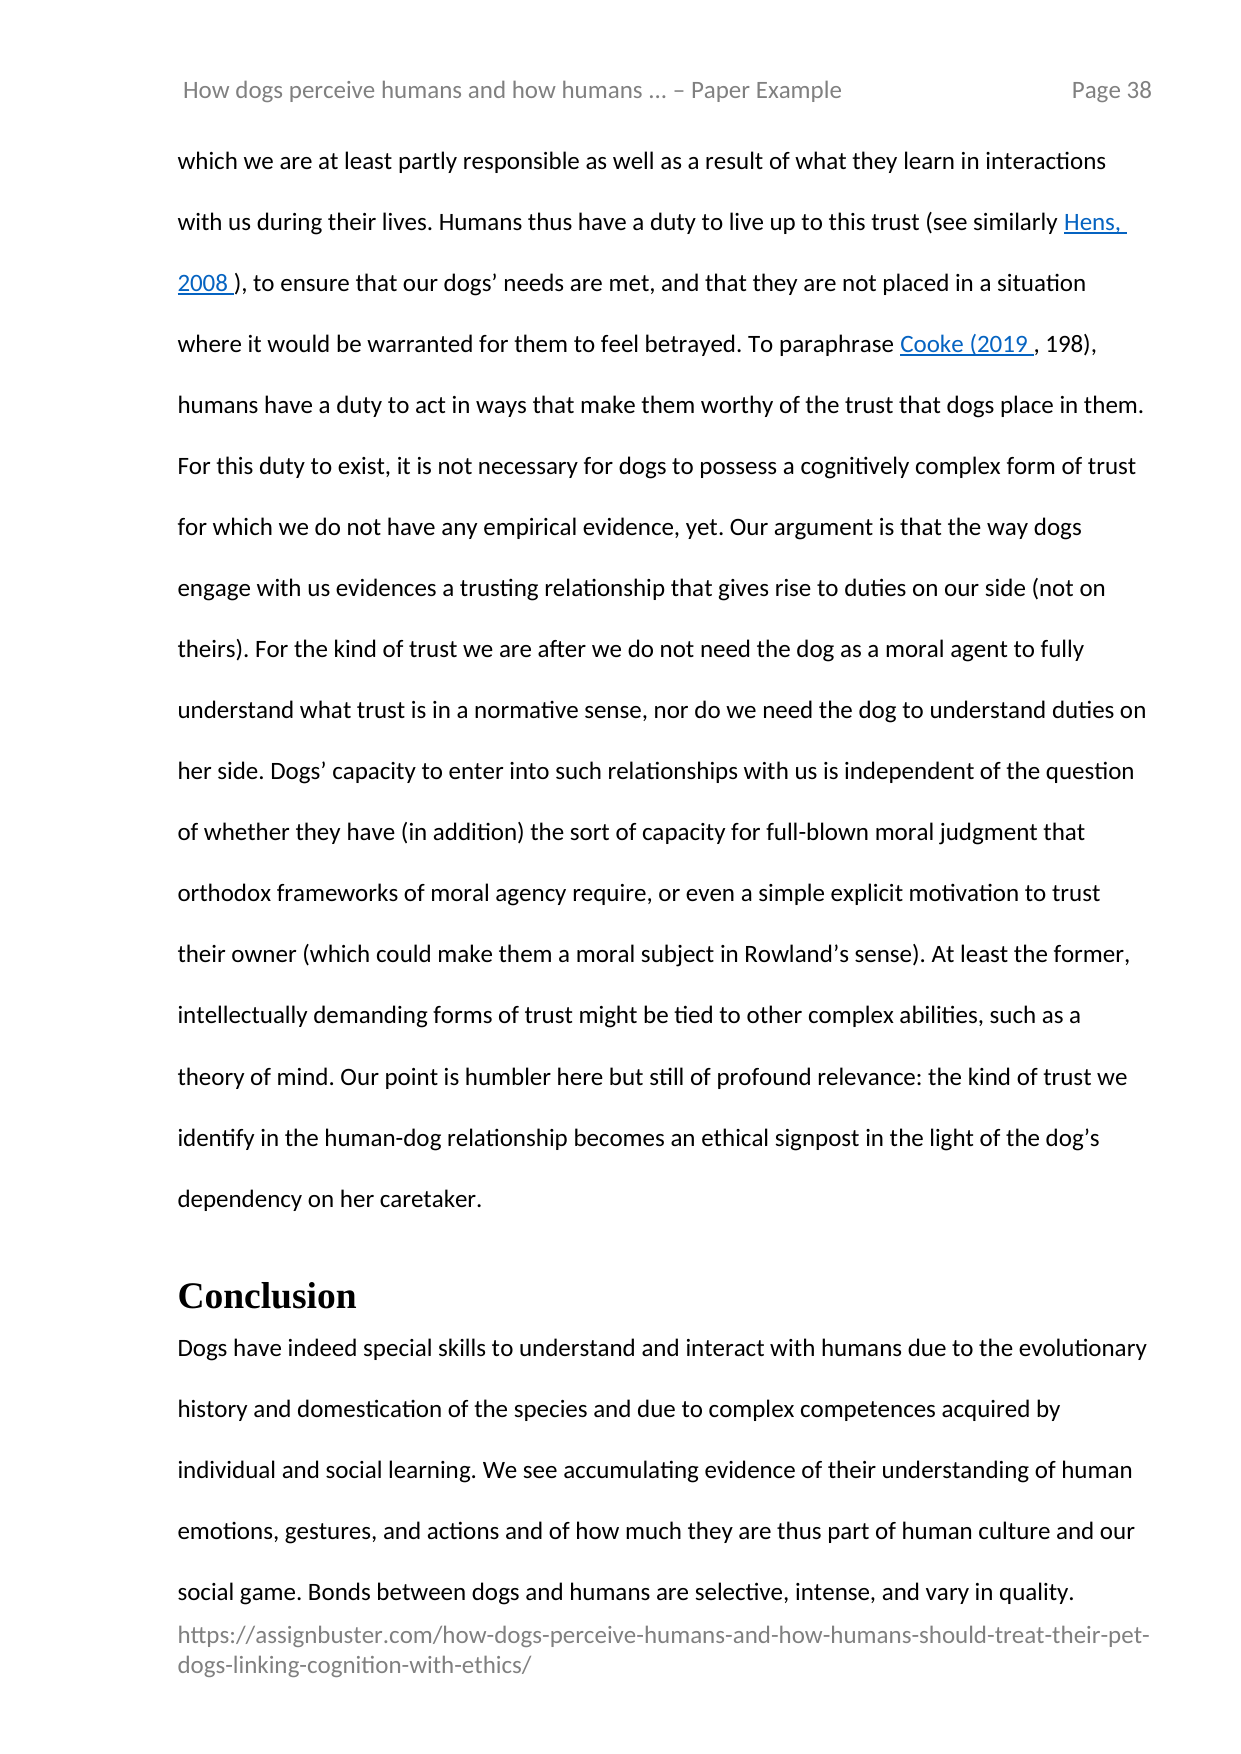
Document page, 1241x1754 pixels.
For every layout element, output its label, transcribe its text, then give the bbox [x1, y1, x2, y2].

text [177, 1332, 1152, 1607]
subtitle Conclusion [177, 1273, 1152, 1316]
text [177, 145, 1152, 1213]
